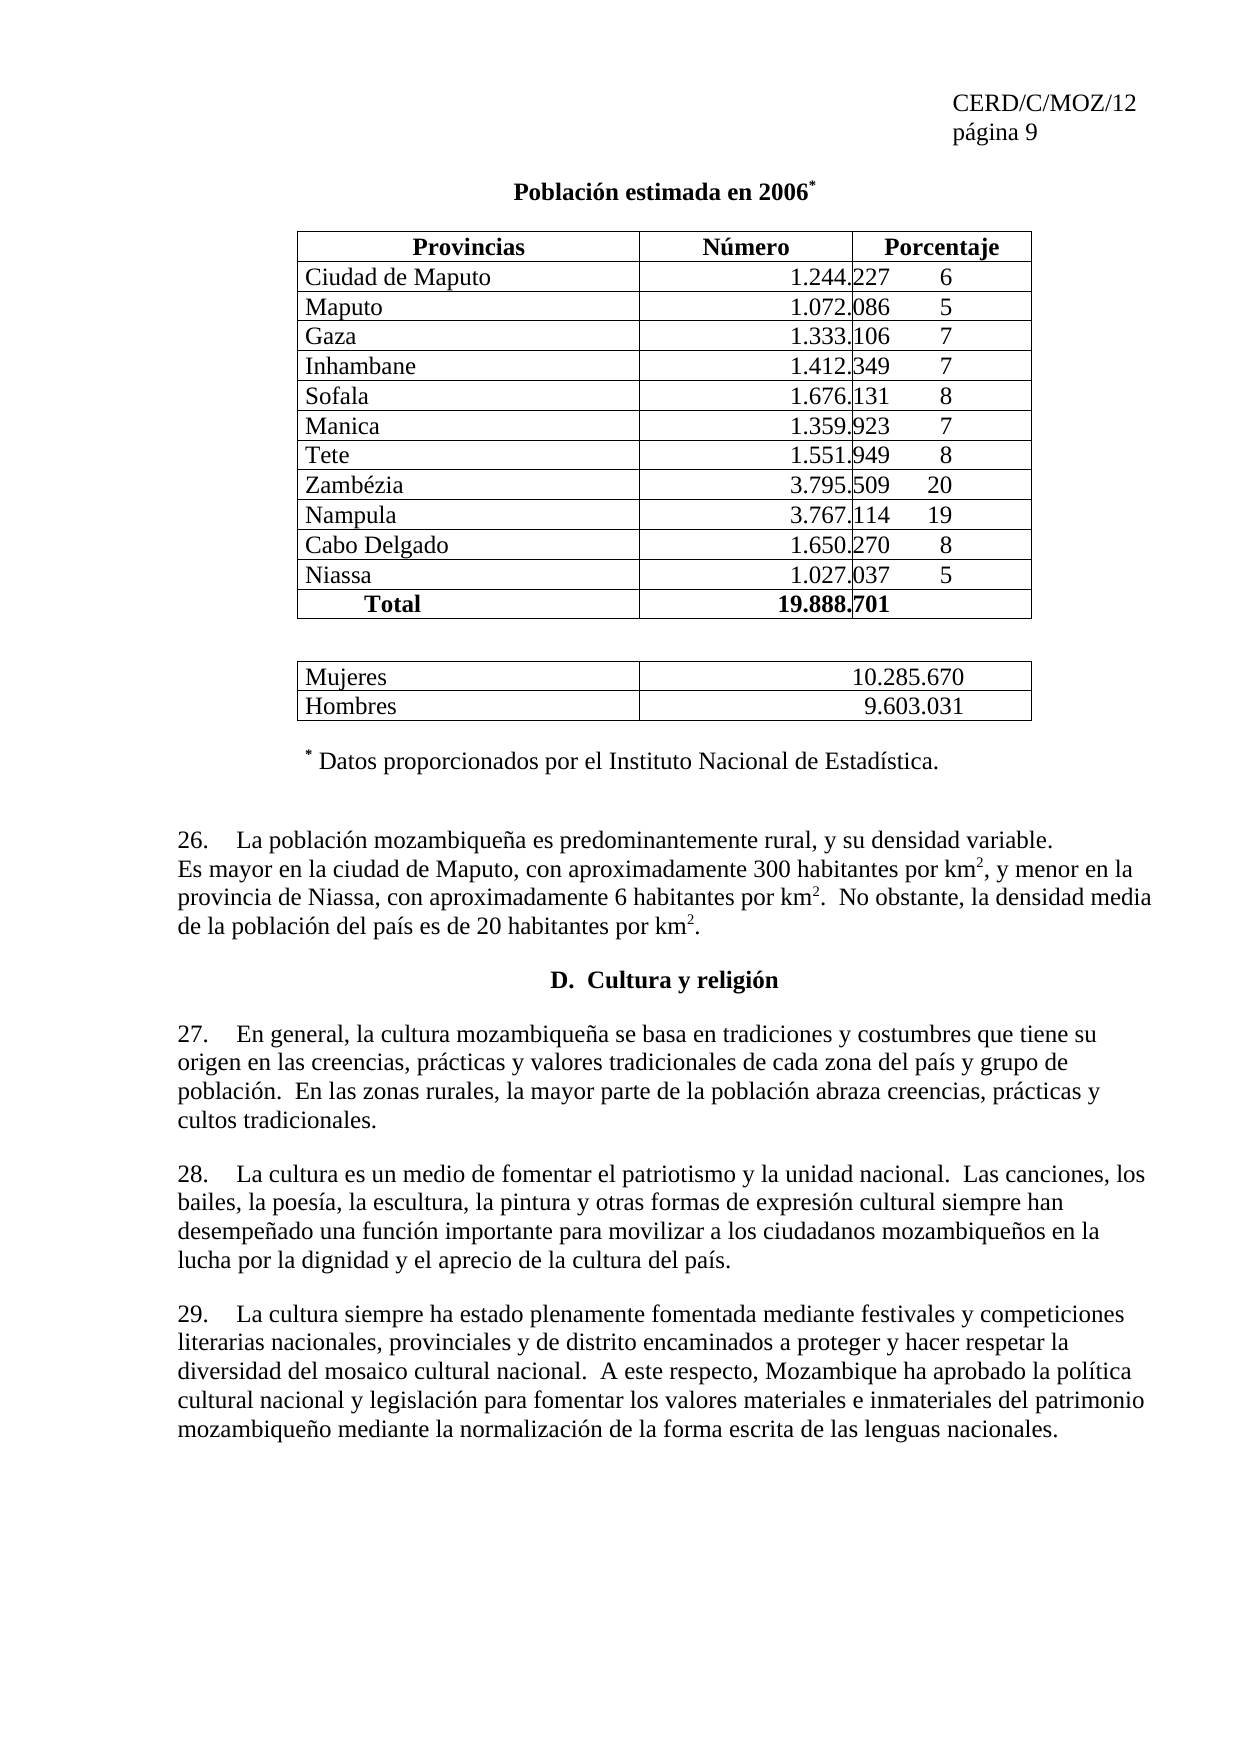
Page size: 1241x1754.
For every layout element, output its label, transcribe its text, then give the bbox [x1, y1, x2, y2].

table_cell 1.027.037 [640, 560, 852, 588]
text 28. La cultura es un medio de fomentar el patriotismo y la unidad nacional. Las canciones, los bailes, la poesía, la escultura, la pintura y otras formas de expresión cultural siempre han desempeñado una función importante para movilizar a los ciudadanos mozambiqueños en la lucha por la dignidad y el aprecio de la cultura del país. [177, 1159, 1152, 1274]
table_header Número [640, 232, 852, 261]
table_cell Hombres [298, 691, 639, 720]
table_cell [853, 590, 1031, 618]
table_cell Ciudad de Maputo [298, 262, 639, 291]
table_cell Cabo Delgado [298, 530, 639, 559]
table_cell 1.551.949 [640, 441, 852, 469]
table_cell Inhambane [298, 351, 639, 380]
table_cell Total [298, 590, 639, 618]
table_cell Sofala [298, 381, 639, 410]
table_cell 7 [853, 321, 1031, 350]
table_cell 1.676.131 [640, 381, 852, 410]
table_cell 1.072.086 [640, 292, 852, 320]
text D. Cultura y religión [177, 965, 1152, 994]
table_header Provincias [298, 232, 639, 261]
table_cell 8 [853, 530, 1031, 559]
table_header 10.285.670 [640, 662, 1031, 690]
table_cell Nampula [298, 500, 639, 529]
table_header Porcentaje [853, 232, 1031, 261]
table_cell Manica [298, 411, 639, 439]
table_cell 3.767.114 [640, 500, 852, 529]
table_cell 5 [853, 560, 1031, 588]
table_cell 1.359.923 [640, 411, 852, 439]
table_cell Gaza [298, 321, 639, 350]
table_cell 1.244.227 [640, 262, 852, 291]
table_cell Zambézia [298, 470, 639, 499]
table_cell 5 [853, 292, 1031, 320]
table_cell 7 [853, 411, 1031, 439]
table_cell 1.412.349 [640, 351, 852, 380]
table_cell 8 [853, 441, 1031, 469]
table_cell 7 [853, 351, 1031, 380]
text 29. La cultura siempre ha estado plenamente fomentada mediante festivales y competiciones literarias nacionales, provinciales y de distrito encaminados a proteger y hacer respetar la diversidad del mosaico cultural nacional. A este respecto, Mozambique ha aprobado la política cultural nacional y legislación para fomentar los valores materiales e inmateriales del patrimonio mozambiqueño mediante la normalización de la forma escrita de las lenguas nacionales. [177, 1299, 1152, 1442]
table_cell 6 [853, 262, 1031, 291]
table_cell 19.888.701 [640, 590, 852, 618]
table_cell 3.795.509 [640, 470, 852, 499]
table_cell Niassa [298, 560, 639, 588]
table_cell 8 [853, 381, 1031, 410]
table_cell 1.333.106 [640, 321, 852, 350]
table_cell 1.650.270 [640, 530, 852, 559]
table_cell 20 [853, 470, 1031, 499]
table_cell 19 [853, 500, 1031, 529]
table_header Mujeres [298, 662, 639, 690]
text Población estimada en 2006* [177, 177, 1152, 206]
text 27. En general, la cultura mozambiqueña se basa en tradiciones y costumbres que tiene su origen en las creencias, prácticas y valores tradicionales de cada zona del país y grupo de población. En las zonas rurales, la mayor parte de la población abraza creencias, prácticas y cultos tradicionales. [177, 1019, 1152, 1134]
table_cell Maputo [298, 292, 639, 320]
table_cell Tete [298, 441, 639, 469]
text 26. La población mozambiqueña es predominantemente rural, y su densidad variable. Es mayor en la ciudad de Maputo, con aproximadamente 300 habitantes por km2, y menor en la provincia de Niassa, con aproximadamente 6 habitantes por km2. No obstante, la densidad media de la población del país es de 20 habitantes por km2. [177, 825, 1152, 940]
table_cell * Datos proporcionados por el Instituto Nacional de Estadística. [298, 721, 1031, 775]
table_cell 9.603.031 [640, 691, 1031, 720]
